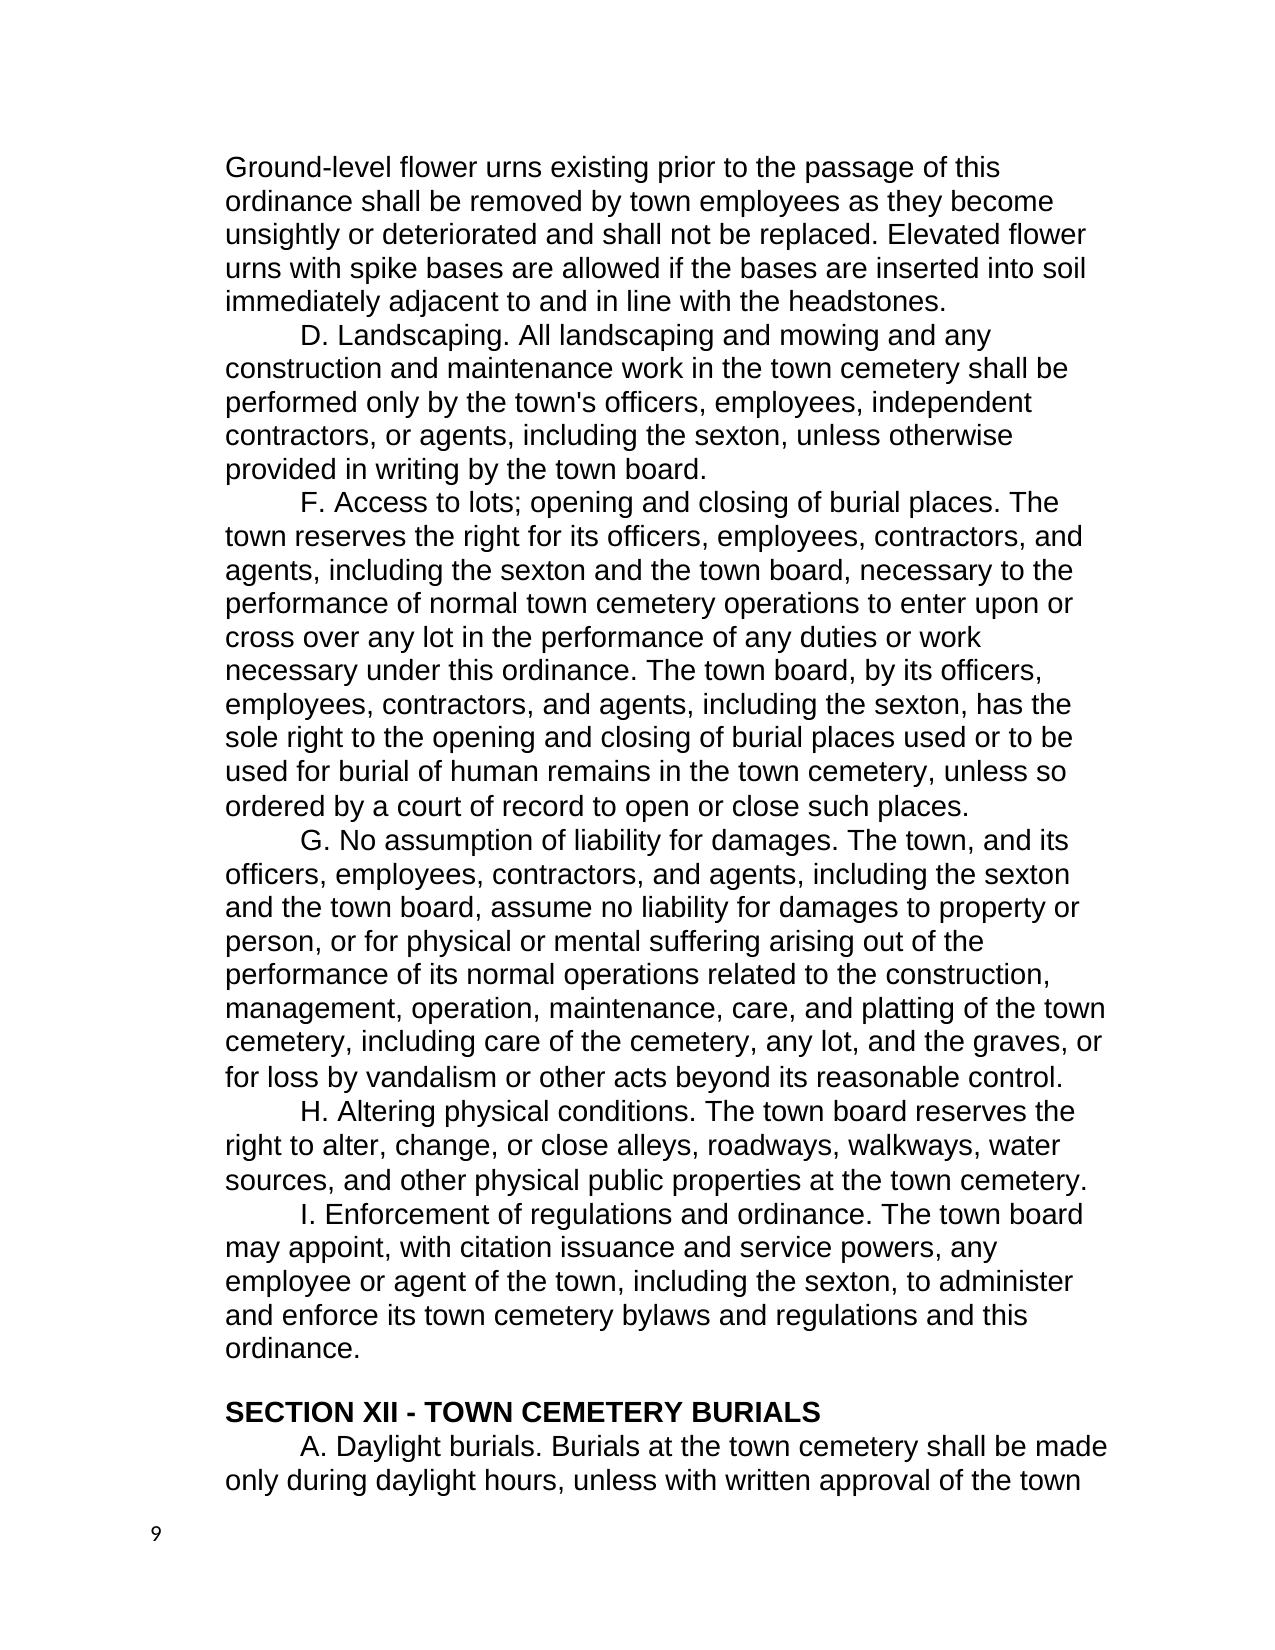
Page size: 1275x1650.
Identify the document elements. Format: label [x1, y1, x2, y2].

text [225, 150, 1125, 1496]
